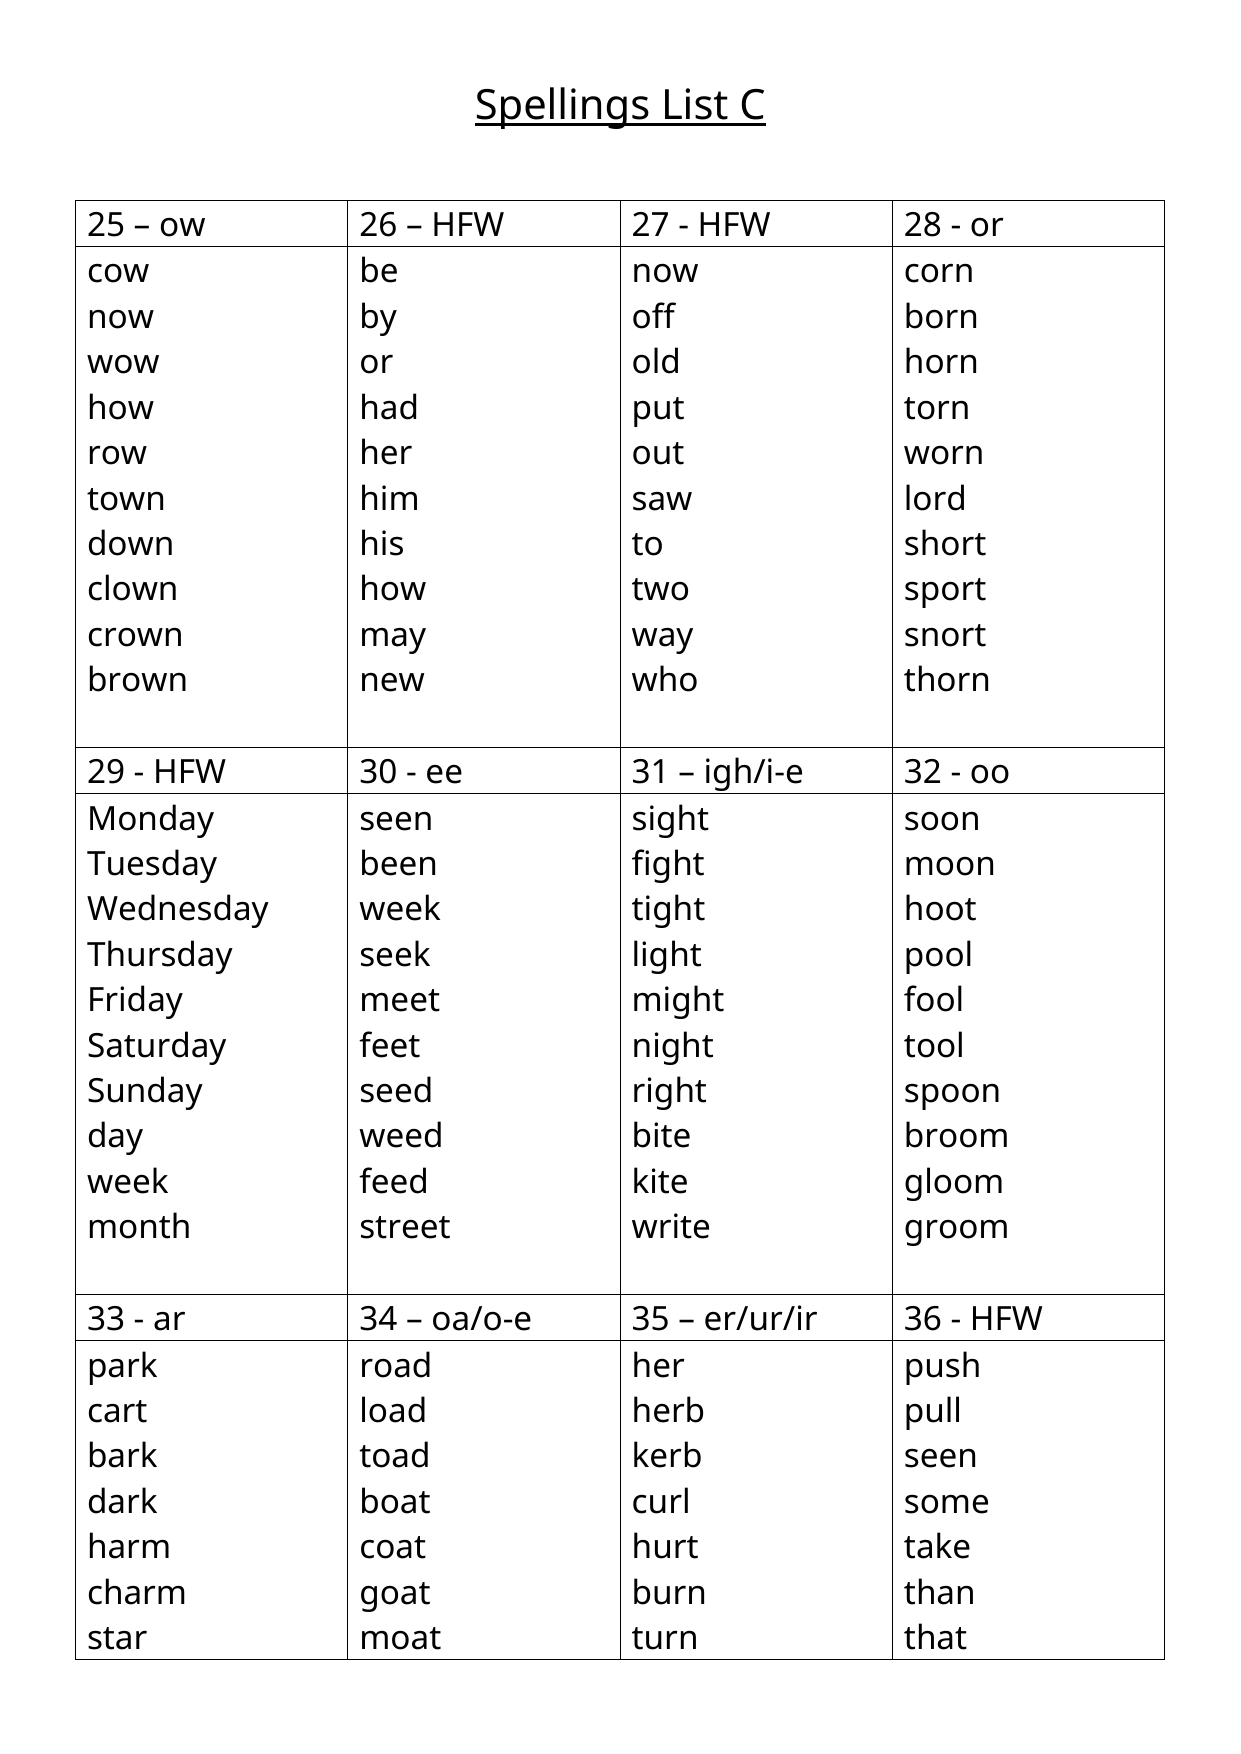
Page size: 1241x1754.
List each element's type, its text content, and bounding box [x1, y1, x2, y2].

table_cell 36 - HFW [893, 1295, 1164, 1340]
table_header 25 – ow [76, 201, 347, 246]
table_cell seen been week seek meet feet seed weed feed street [348, 794, 620, 1294]
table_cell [76, 1341, 347, 1659]
table_cell soon moon hoot pool fool tool spoon broom gloom groom [893, 794, 1164, 1294]
table_cell Monday Tuesday Wednesday Thursday Friday Saturday Sunday day week month [76, 794, 347, 1294]
table_header 27 - HFW [621, 201, 892, 246]
table_cell 30 - ee [348, 748, 620, 793]
table_cell sight fight tight light might night right bite kite write [621, 794, 892, 1294]
table_header 28 - or [893, 201, 1164, 246]
table_header 26 – HFW [348, 201, 620, 246]
table_cell 34 – oa/o-e [348, 1295, 620, 1340]
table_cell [893, 1341, 1164, 1659]
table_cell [348, 1341, 620, 1659]
table_cell 35 – er/ur/ir [621, 1295, 892, 1340]
table_cell be by or had her him his how may new [348, 247, 620, 747]
table_cell 32 - oo [893, 748, 1164, 793]
table_cell cow now wow how row town down clown crown brown [76, 247, 347, 747]
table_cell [621, 1341, 892, 1659]
table_cell corn born horn torn worn lord short sport snort thorn [893, 247, 1164, 747]
table_cell 33 - ar [76, 1295, 347, 1340]
table_cell 29 - HFW [76, 748, 347, 793]
table_cell 31 – igh/i-e [621, 748, 892, 793]
table_cell now off old put out saw to two way who [621, 247, 892, 747]
text Spellings List C [75, 75, 1165, 132]
